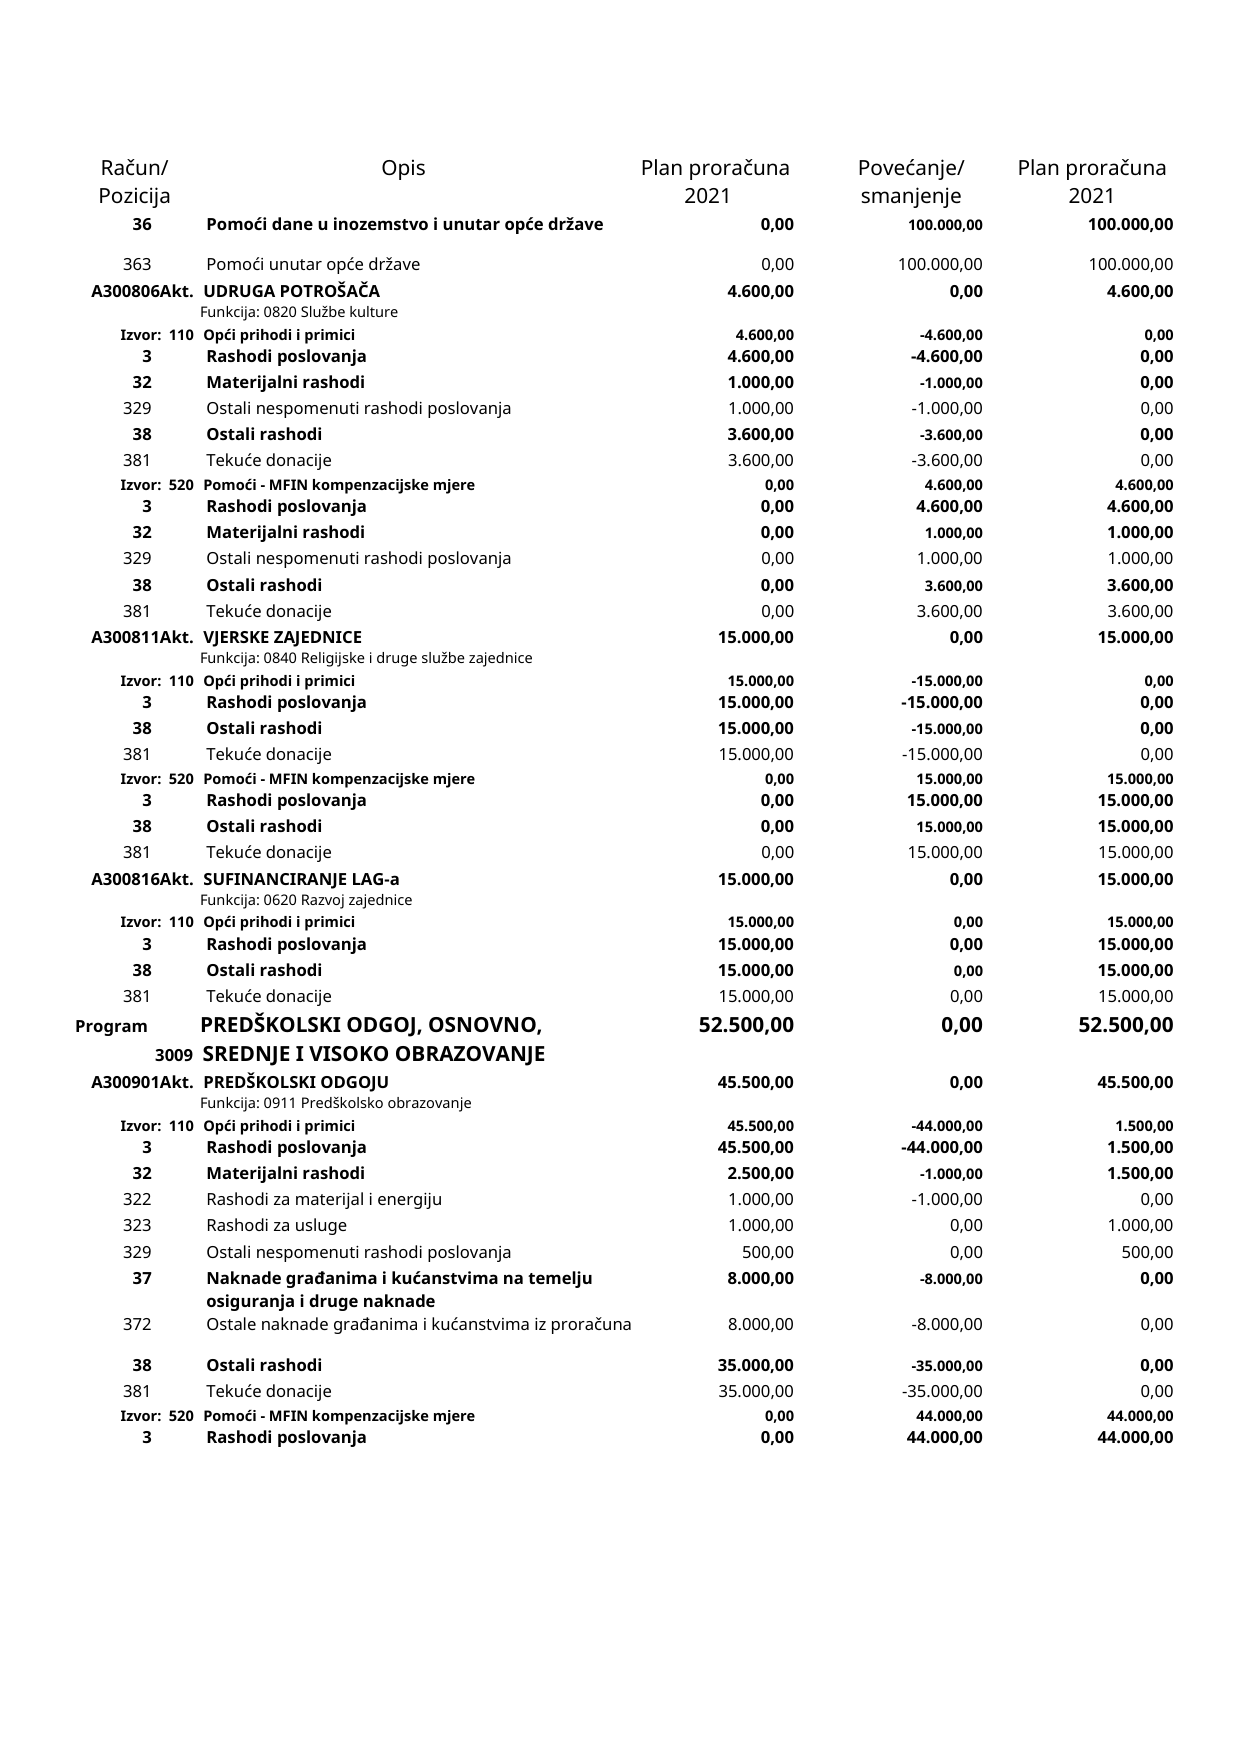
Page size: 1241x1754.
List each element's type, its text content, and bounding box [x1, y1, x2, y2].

text 38 Ostali rashodi 0,00 3.600,00 3.600,00 [75, 573, 1165, 596]
text 381 Tekuće donacije 15.000,00 0,00 15.000,00 [75, 984, 1165, 1007]
text 38 Ostali rashodi 0,00 15.000,00 15.000,00 [75, 815, 1165, 837]
text Funkcija: 0840 Religijske i druge službe zajednice [75, 648, 1165, 668]
text 381 Tekuće donacije 0,00 15.000,00 15.000,00 [75, 841, 1165, 863]
text A300816Akt. SUFINANCIRANJE LAG-a 15.000,00 0,00 15.000,00 [75, 867, 1165, 890]
text 3 Rashodi poslovanja 45.500,00 -44.000,00 1.500,00 [75, 1136, 1165, 1158]
text 381 Tekuće donacije 35.000,00 -35.000,00 0,00 [75, 1380, 1165, 1403]
text Pozicija 2021 smanjenje 2021 [75, 181, 1165, 209]
text Izvor: 110 Opći prihodi i primici 15.000,00 0,00 15.000,00 [75, 912, 1165, 932]
text 3009 SREDNJE I VISOKO OBRAZOVANJE [75, 1039, 1165, 1067]
text Izvor: 520 Pomoći - MFIN kompenzacijske mjere 0,00 44.000,00 44.000,00 [75, 1406, 1165, 1426]
text 36 Pomoći dane u inozemstvo i unutar opće države 0,00 100.000,00 100.000,00 [75, 212, 1165, 235]
text osiguranja i druge naknade [75, 1289, 1165, 1312]
text 381 Tekuće donacije 0,00 3.600,00 3.600,00 [75, 599, 1165, 622]
text Program PREDŠKOLSKI ODGOJ, OSNOVNO, 52.500,00 0,00 52.500,00 [75, 1011, 1165, 1039]
text 3 Rashodi poslovanja 15.000,00 -15.000,00 0,00 [75, 691, 1165, 713]
text Funkcija: 0911 Predškolsko obrazovanje [75, 1093, 1165, 1113]
text 32 Materijalni rashodi 1.000,00 -1.000,00 0,00 [75, 370, 1165, 393]
text 329 Ostali nespomenuti rashodi poslovanja 0,00 1.000,00 1.000,00 [75, 547, 1165, 569]
text Izvor: 520 Pomoći - MFIN kompenzacijske mjere 0,00 4.600,00 4.600,00 [75, 475, 1165, 495]
text 323 Rashodi za usluge 1.000,00 0,00 1.000,00 [75, 1214, 1165, 1237]
text Račun/ Opis Plan proračuna Povećanje/ Plan proračuna [75, 153, 1165, 181]
text 363 Pomoći unutar opće države 0,00 100.000,00 100.000,00 [75, 253, 1165, 276]
text 381 Tekuće donacije 3.600,00 -3.600,00 0,00 [75, 449, 1165, 471]
text 38 Ostali rashodi 15.000,00 -15.000,00 0,00 [75, 717, 1165, 739]
text 3 Rashodi poslovanja 15.000,00 0,00 15.000,00 [75, 932, 1165, 955]
text 3 Rashodi poslovanja 0,00 15.000,00 15.000,00 [75, 789, 1165, 811]
text 32 Materijalni rashodi 0,00 1.000,00 1.000,00 [75, 521, 1165, 543]
text 38 Ostali rashodi 35.000,00 -35.000,00 0,00 [75, 1354, 1165, 1377]
text 38 Ostali rashodi 15.000,00 0,00 15.000,00 [75, 958, 1165, 981]
text 38 Ostali rashodi 3.600,00 -3.600,00 0,00 [75, 423, 1165, 445]
text Izvor: 110 Opći prihodi i primici 45.500,00 -44.000,00 1.500,00 [75, 1116, 1165, 1136]
text A300901Akt. PREDŠKOLSKI ODGOJU 45.500,00 0,00 45.500,00 [75, 1071, 1165, 1093]
text A300811Akt. VJERSKE ZAJEDNICE 15.000,00 0,00 15.000,00 [75, 625, 1165, 648]
text 32 Materijalni rashodi 2.500,00 -1.000,00 1.500,00 [75, 1162, 1165, 1184]
text 3 Rashodi poslovanja 0,00 44.000,00 44.000,00 [75, 1426, 1165, 1449]
text Izvor: 110 Opći prihodi i primici 15.000,00 -15.000,00 0,00 [75, 671, 1165, 691]
text 37 Naknade građanima i kućanstvima na temelju 8.000,00 -8.000,00 0,00 [75, 1266, 1165, 1289]
text 329 Ostali nespomenuti rashodi poslovanja 1.000,00 -1.000,00 0,00 [75, 396, 1165, 419]
text A300806Akt. UDRUGA POTROŠAČA 4.600,00 0,00 4.600,00 [75, 279, 1165, 302]
text 3 Rashodi poslovanja 0,00 4.600,00 4.600,00 [75, 495, 1165, 517]
text Funkcija: 0620 Razvoj zajednice [75, 890, 1165, 910]
text 381 Tekuće donacije 15.000,00 -15.000,00 0,00 [75, 743, 1165, 765]
text 372 Ostale naknade građanima i kućanstvima iz proračuna 8.000,00 -8.000,00 0,00 [75, 1313, 1165, 1336]
text 3 Rashodi poslovanja 4.600,00 -4.600,00 0,00 [75, 344, 1165, 367]
text Funkcija: 0820 Službe kulture [75, 302, 1165, 322]
text Izvor: 110 Opći prihodi i primici 4.600,00 -4.600,00 0,00 [75, 324, 1165, 344]
text 329 Ostali nespomenuti rashodi poslovanja 500,00 0,00 500,00 [75, 1240, 1165, 1263]
text Izvor: 520 Pomoći - MFIN kompenzacijske mjere 0,00 15.000,00 15.000,00 [75, 769, 1165, 789]
text 322 Rashodi za materijal i energiju 1.000,00 -1.000,00 0,00 [75, 1188, 1165, 1210]
